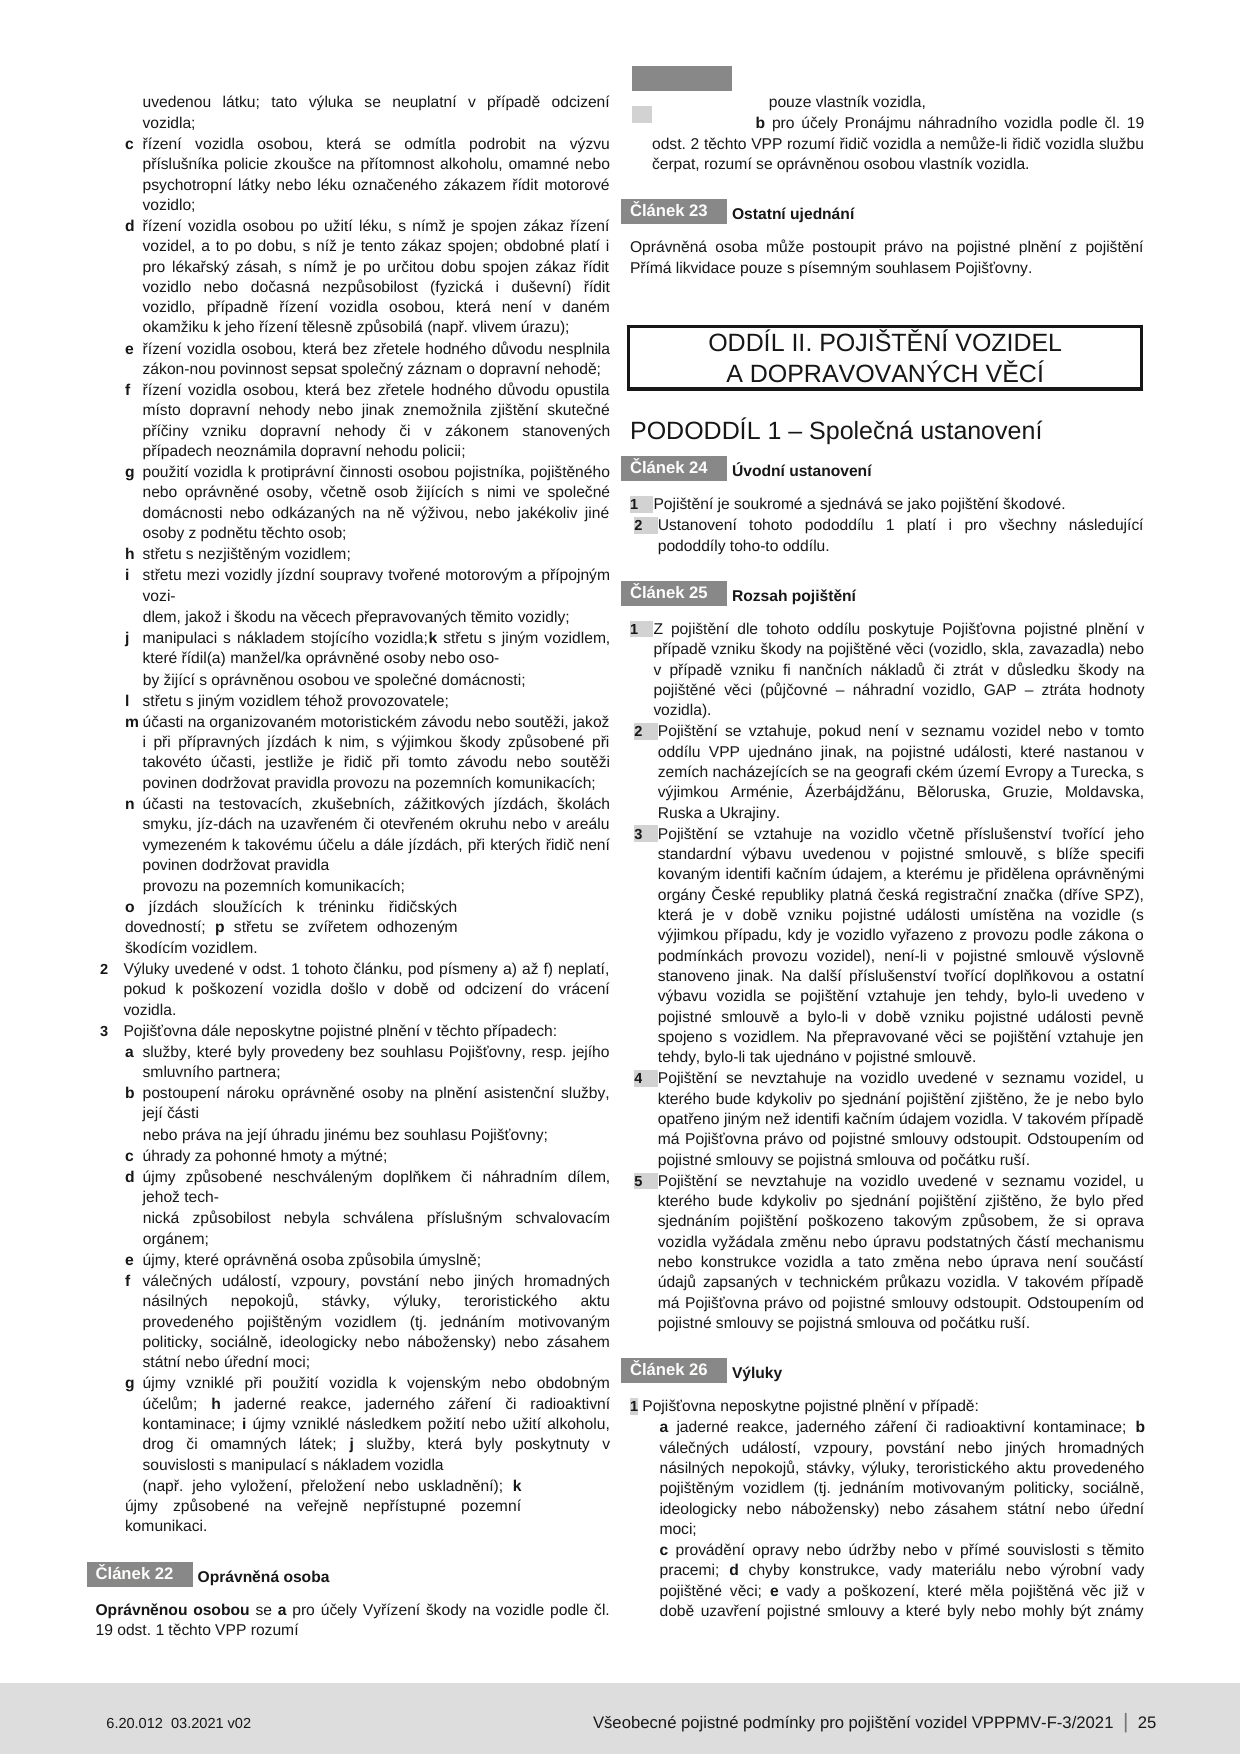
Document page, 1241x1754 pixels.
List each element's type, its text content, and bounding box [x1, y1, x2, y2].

table_header Článek 25 [621, 581, 727, 606]
list Výluky uvedené v odst. 1 tohoto článku, pod písmeny a) až f) neplatí, pokud k poškození vozidla došlo v době od odcizení do vrácení vozidla. [100, 959, 611, 1018]
list účasti na testovacích, zkušebních, zážitkových jízdách, školách smyku, jíz-dách na uzavřeném či otevřeném okruhu nebo v areálu vymezeném k takovému účelu a dále jízdách, při kterých řidič není povinen dodržovat pravidla [125, 794, 611, 873]
list Pojištění se vztahuje na vozidlo včetně příslušenství tvořící jeho standardní výbavu uvedenou v pojistné smlouvě, s blíže specifi kovaným identifi kačním údajem, a kterému je přidělena oprávněnými orgány České republiky platná česká registrační značka (dříve SPZ), která je v době vzniku pojistné události umístěna na vozidle (s výjimkou případu, kdy je vozidlo vyřazeno z provozu podle zákona o podmínkách provozu vozidel), není-li v pojistné smlouvě výslovně stanoveno jinak. Na další příslušenství tvořící doplňkovou a ostatní výbavu vozidla se pojištění vztahuje jen tehdy, bylo-li uvedeno v pojistné smlouvě a bylo-li v době vzniku pojistné události pevně spojeno s vozidlem. Na přepravované věci se pojištění vztahuje jen tehdy, bylo-li tak ujednáno v pojistné smlouvě. [634, 824, 1145, 1066]
list újmy vzniklé při použití vozidla k vojenským nebo obdobným účelům; h jaderné reakce, jaderného záření či radioaktivní kontaminace; i újmy vzniklé následkem požití nebo užití alkoholu, drog či omamných látek; j služby, která byly poskytnuty v souvislosti s manipulací s nákladem vozidla [125, 1374, 611, 1473]
text nebo práva na její úhradu jinému bez souhlasu Pojišťovny; [143, 1125, 611, 1143]
list Pojištění se nevztahuje na vozidlo uvedené v seznamu vozidel, u kterého bude kdykoliv po sjednání pojištění zjištěno, že je nebo bylo opatřeno jiným než identifi kačním údajem vozidla. V takovém případě má Pojišťovna právo od pojistné smlouvy odstoupit. Odstoupením od pojistné smlouvy se pojistná smlouva od počátku ruší. [634, 1069, 1145, 1168]
list Pojištění se vztahuje, pokud není v seznamu vozidel nebo v tomto oddílu VPP ujednáno jinak, na pojistné události, které nastanou v zemích nacházejících se na geografi ckém území Evropy a Turecka, s výjimkou Arménie, Ázerbájdžánu, Běloruska, Gruzie, Moldavska, Ruska a Ukrajiny. [634, 722, 1145, 821]
subtitle Ostatní ujednání [727, 205, 1141, 223]
list řízení vozidla osobou, která bez zřetele hodného důvodu opustila místo dopravní nehody nebo jinak znemožnila zjištění skutečné příčiny vzniku dopravní nehody či v zákonem stanovených případech neoznámila dopravní nehodu policii; [125, 381, 611, 460]
list postoupení nároku oprávněné osoby na plnění asistenční služby, její části [125, 1084, 611, 1122]
list Z pojištění dle tohoto oddílu poskytuje Pojišťovna pojistné plnění v případě vzniku škody na pojištěné věci (vozidlo, skla, zavazadla) nebo v případě vzniku fi nančních nákladů či ztrát v důsledku škody na pojištěné věci (půjčovné – náhradní vozidlo, GAP – ztráta hodnoty vozidla). [630, 620, 1145, 719]
subtitle Úvodní ustanovení [727, 462, 1141, 480]
text pouze vlastník vozidla, [647, 93, 1145, 111]
subtitle Výluky [727, 1364, 1141, 1382]
text 1 Pojišťovna neposkytne pojistné plnění v případě: [630, 1397, 1145, 1415]
subtitle Oprávněná osoba [193, 1568, 606, 1586]
list střetu s nezjištěným vozidlem; [125, 545, 611, 563]
list řízení vozidla osobou po užití léku, s nímž je spojen zákaz řízení vozidel, a to po dobu, s níž je tento zákaz spojen; obdobné platí i pro lékařský zásah, s nímž je po určitou dobu spojen zákaz řídit vozidlo nebo dočasná nezpůsobilost (fyzická i duševní) řídit vozidlo, případně řízení vozidla osobou, která není v daném okamžiku k jeho řízení tělesně způsobilá (např. vlivem úrazu); [125, 217, 611, 336]
list Pojišťovna dále neposkytne pojistné plnění v těchto případech: [100, 1021, 611, 1039]
text nická způsobilost nebyla schválena příslušným schvalovacím orgánem; [143, 1209, 611, 1247]
list služby, které byly provedeny bez souhlasu Pojišťovny, resp. jejího smluvního partnera; [125, 1042, 611, 1081]
list řízení vozidla osobou, která se odmítla podrobit na výzvu příslušníka policie zkoušce na přítomnost alkoholu, omamné nebo psychotropní látky nebo léku označeného zákazem řídit motorové vozidlo; [125, 134, 611, 213]
subtitle PODODDÍL 1 – Společná ustanovení [630, 416, 1141, 444]
table_header Článek 26 [621, 1358, 727, 1383]
text ODDÍL II. POJIŠTĚNÍ VOZIDEL [630, 328, 1140, 356]
text by žijící s oprávněnou osobou ve společné domácnosti; [143, 670, 611, 688]
text (např. jeho vyložení, přeložení nebo uskladnění); k újmy způsobené na veřejně nepřístupné pozemní komunikaci. [125, 1477, 521, 1535]
list újmy způsobené neschváleným doplňkem či náhradním dílem, jehož tech- [125, 1168, 611, 1206]
list Pojištění je soukromé a sjednává se jako pojištění škodové. [630, 495, 1145, 513]
list střetu mezi vozidly jízdní soupravy tvořené motorovým a přípojným vozi- [125, 566, 611, 604]
text provozu na pozemních komunikacích; [143, 877, 611, 895]
text Oprávněná osoba může postoupit právo na pojistné plnění z pojištění Přímá likvidace pouze s písemným souhlasem Pojišťovny. [630, 238, 1145, 277]
list účasti na organizovaném motoristickém závodu nebo soutěži, jakož i při přípravných jízdách k nim, s výjimkou škody způsobené při takovéto účasti, jestliže je řidič při tomto závodu nebo soutěži povinen dodržovat pravidla provozu na pozemních komunikacích; [125, 712, 611, 791]
list řízení vozidla osobou, která bez zřetele hodného důvodu nesplnila zákon-nou povinnost sepsat společný záznam o dopravní nehodě; [125, 339, 611, 378]
text A DOPRAVOVANÝCH VĚCÍ [630, 356, 1140, 387]
list válečných událostí, vzpoury, povstání nebo jiných hromadných násilných nepokojů, stávky, výluky, teroristického aktu provedeného pojištěným vozidlem (tj. jednáním motivovaným politicky, sociálně, ideologicky nebo nábožensky) nebo zásahem státní nebo úřední moci; [125, 1272, 611, 1371]
list Pojištění se nevztahuje na vozidlo uvedené v seznamu vozidel, u kterého bude kdykoliv po sjednání pojištění zjištěno, že bylo před sjednáním pojištění poškozeno takovým způsobem, že si oprava vozidla vyžádala změnu nebo úpravu podstatných částí mechanismu nebo konstrukce vozidla a tato změna nebo úprava není součástí údajů zapsaných v technickém průkazu vozidla. V takovém případě má Pojišťovna právo od pojistné smlouvy odstoupit. Odstoupením od pojistné smlouvy se pojistná smlouva od počátku ruší. [634, 1171, 1145, 1332]
subtitle Rozsah pojištění [727, 587, 1141, 604]
list újmy, které oprávněná osoba způsobila úmyslně; [125, 1251, 611, 1269]
list střetu s jiným vozidlem téhož provozovatele; [125, 691, 611, 709]
list úhrady za pohonné hmoty a mýtné; [125, 1147, 611, 1164]
text Oprávněnou osobou se a pro účely Vyřízení škody na vozidle podle čl. 19 odst. 1 těchto VPP rozumí [95, 1601, 611, 1639]
text a jaderné reakce, jaderného záření či radioaktivní kontaminace; b válečných událostí, vzpoury, povstání nebo jiných hromadných násilných nepokojů, stávky, výluky, teroristického aktu provedeného pojištěným vozidlem (tj. jednáním motivovaným politicky, sociálně, ideologicky nebo nábožensky) nebo zásahem státní nebo úřední moci; [659, 1418, 1145, 1538]
table_header Článek 23 [621, 199, 727, 224]
list použití vozidla k protiprávní činnosti osobou pojistníka, pojištěného nebo oprávněné osoby, včetně osob žijících s nimi ve společné domácnosti nebo odkázaných na ně výživou, nebo jakékoliv jiné osoby z podnětu těchto osob; [125, 463, 611, 542]
text dlem, jakož i škodu na věcech přepravovaných těmito vozidly; [143, 608, 611, 626]
list manipulaci s nákladem stojícího vozidla;k střetu s jiným vozidlem, které řídil(a) manžel/ka oprávněné osoby nebo oso- [125, 629, 611, 667]
list Ustanovení tohoto pododdílu 1 platí i pro všechny následující pododdíly toho-to oddílu. [634, 516, 1145, 554]
text b pro účely Pronájmu náhradního vozidla podle čl. 19 odst. 2 těchto VPP rozumí řidič vozidla a nemůže-li řidič vozidla službu čerpat, rozumí se oprávněnou osobou vlastník vozidla. [634, 114, 1145, 173]
table_header Článek 24 [621, 456, 727, 481]
table_header Článek 22 [87, 1562, 193, 1587]
text o jízdách sloužících k tréninku řidičských dovedností; p střetu se zvířetem odhozeným škodícím vozidlem. [125, 898, 458, 956]
